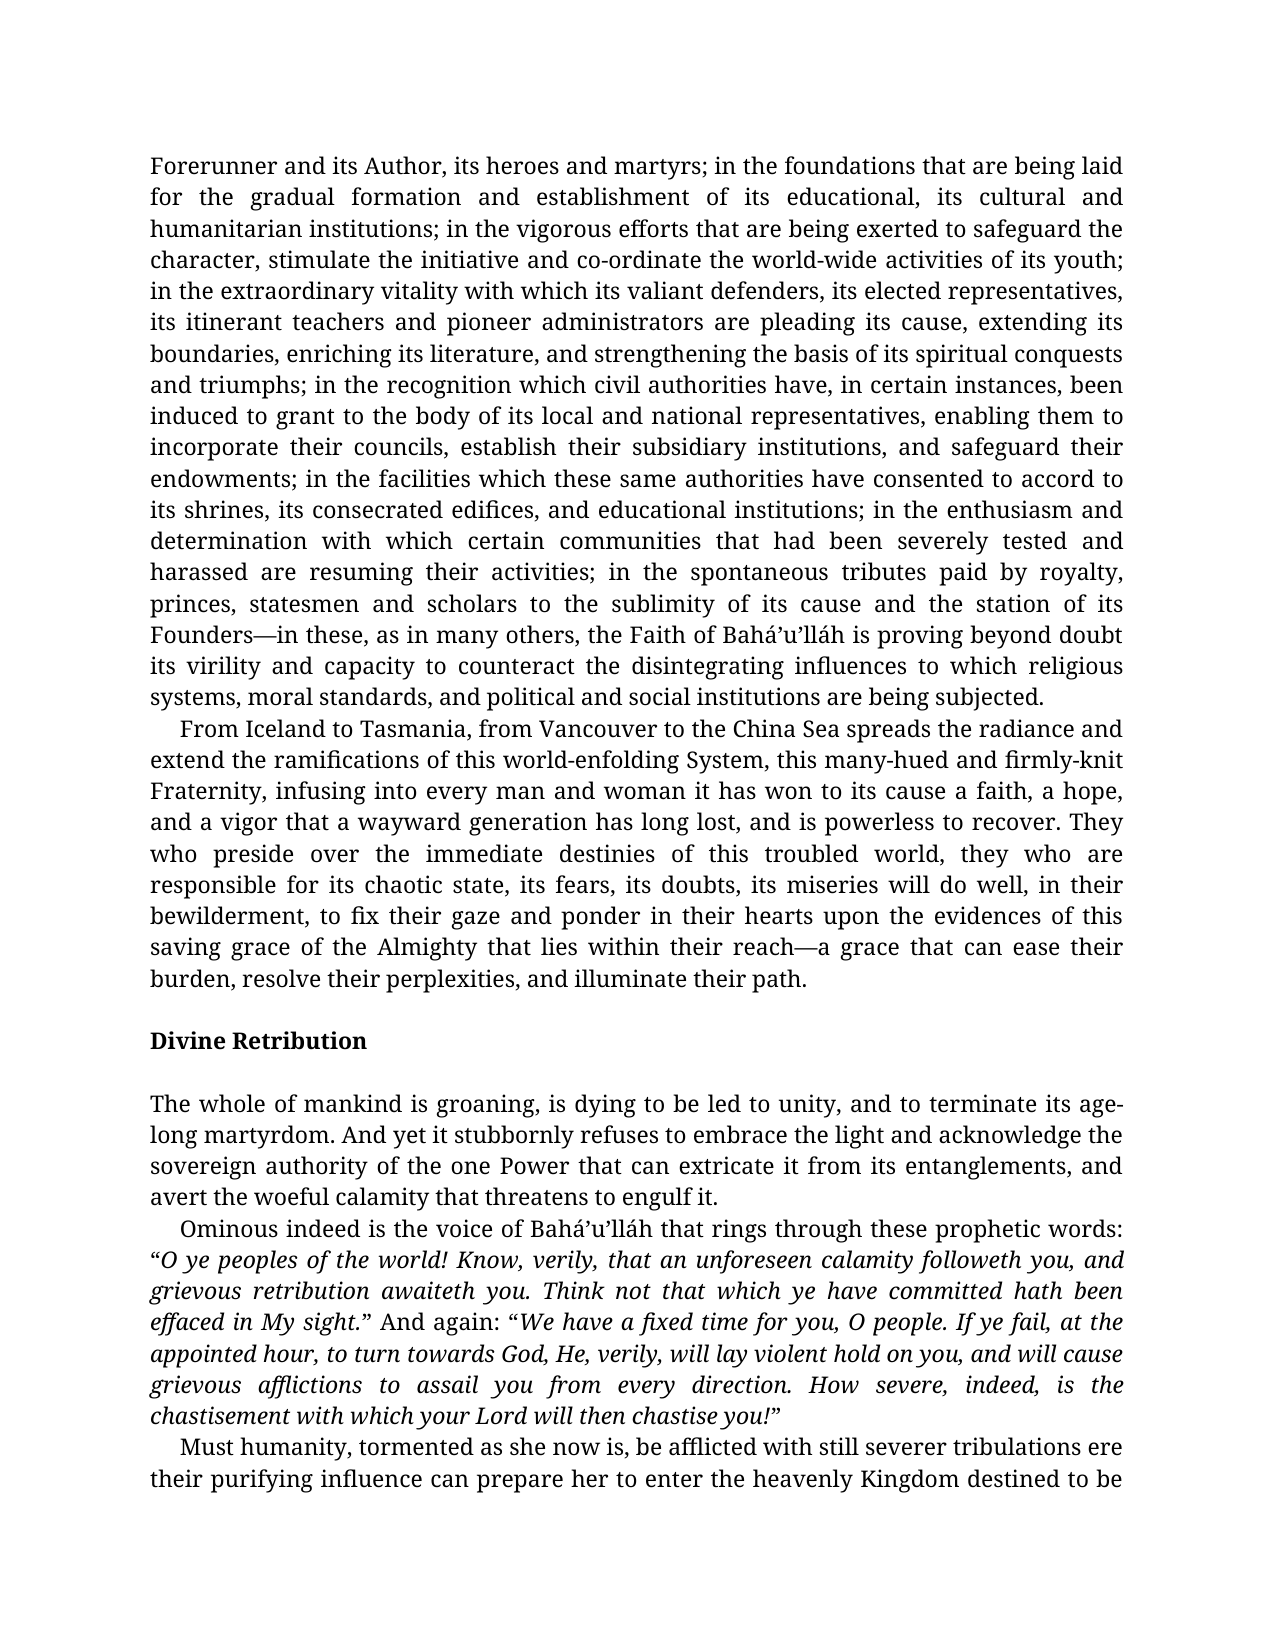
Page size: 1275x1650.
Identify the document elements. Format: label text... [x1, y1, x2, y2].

text The whole of mankind is groaning, is dying to be led to unity, and to terminate its age-long martyrdom. And yet it stubbornly refuses to embrace the light and acknowledge the sovereign authority of the one Power that can extricate it from its entanglements, and avert the woeful calamity that threatens to engulf it. [150, 1087, 1125, 1212]
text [150, 150, 1125, 712]
text From Iceland to Tasmania, from Vancouver to the China Sea spreads the radiance and extend the ramifications of this world-enfolding System, this many-hued and firmly-knit Fraternity, infusing into every man and woman it has won to its cause a faith, a hope, and a vigor that a wayward generation has long lost, and is powerless to recover. They who preside over the immediate destinies of this troubled world, they who are responsible for its chaotic state, its fears, its doubts, its miseries will do well, in their bewilderment, to fix their gaze and ponder in their hearts upon the evidences of this saving grace of the Almighty that lies within their reach—a grace that can ease their burden, resolve their perplexities, and illuminate their path. [150, 712, 1125, 994]
text Ominous indeed is the voice of Bahá’u’lláh that rings through these prophetic words: “O ye peoples of the world! Know, verily, that an unforeseen calamity followeth you, and grievous retribution awaiteth you. Think not that which ye have committed hath been effaced in My sight.” And again: “We have a fixed time for you, O people. If ye fail, at the appointed hour, to turn towards God, He, verily, will lay violent hold on you, and will cause grievous afflictions to assail you from every direction. How severe, indeed, is the chastisement with which your Lord will then chastise you!” [150, 1212, 1125, 1431]
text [150, 1431, 1125, 1494]
